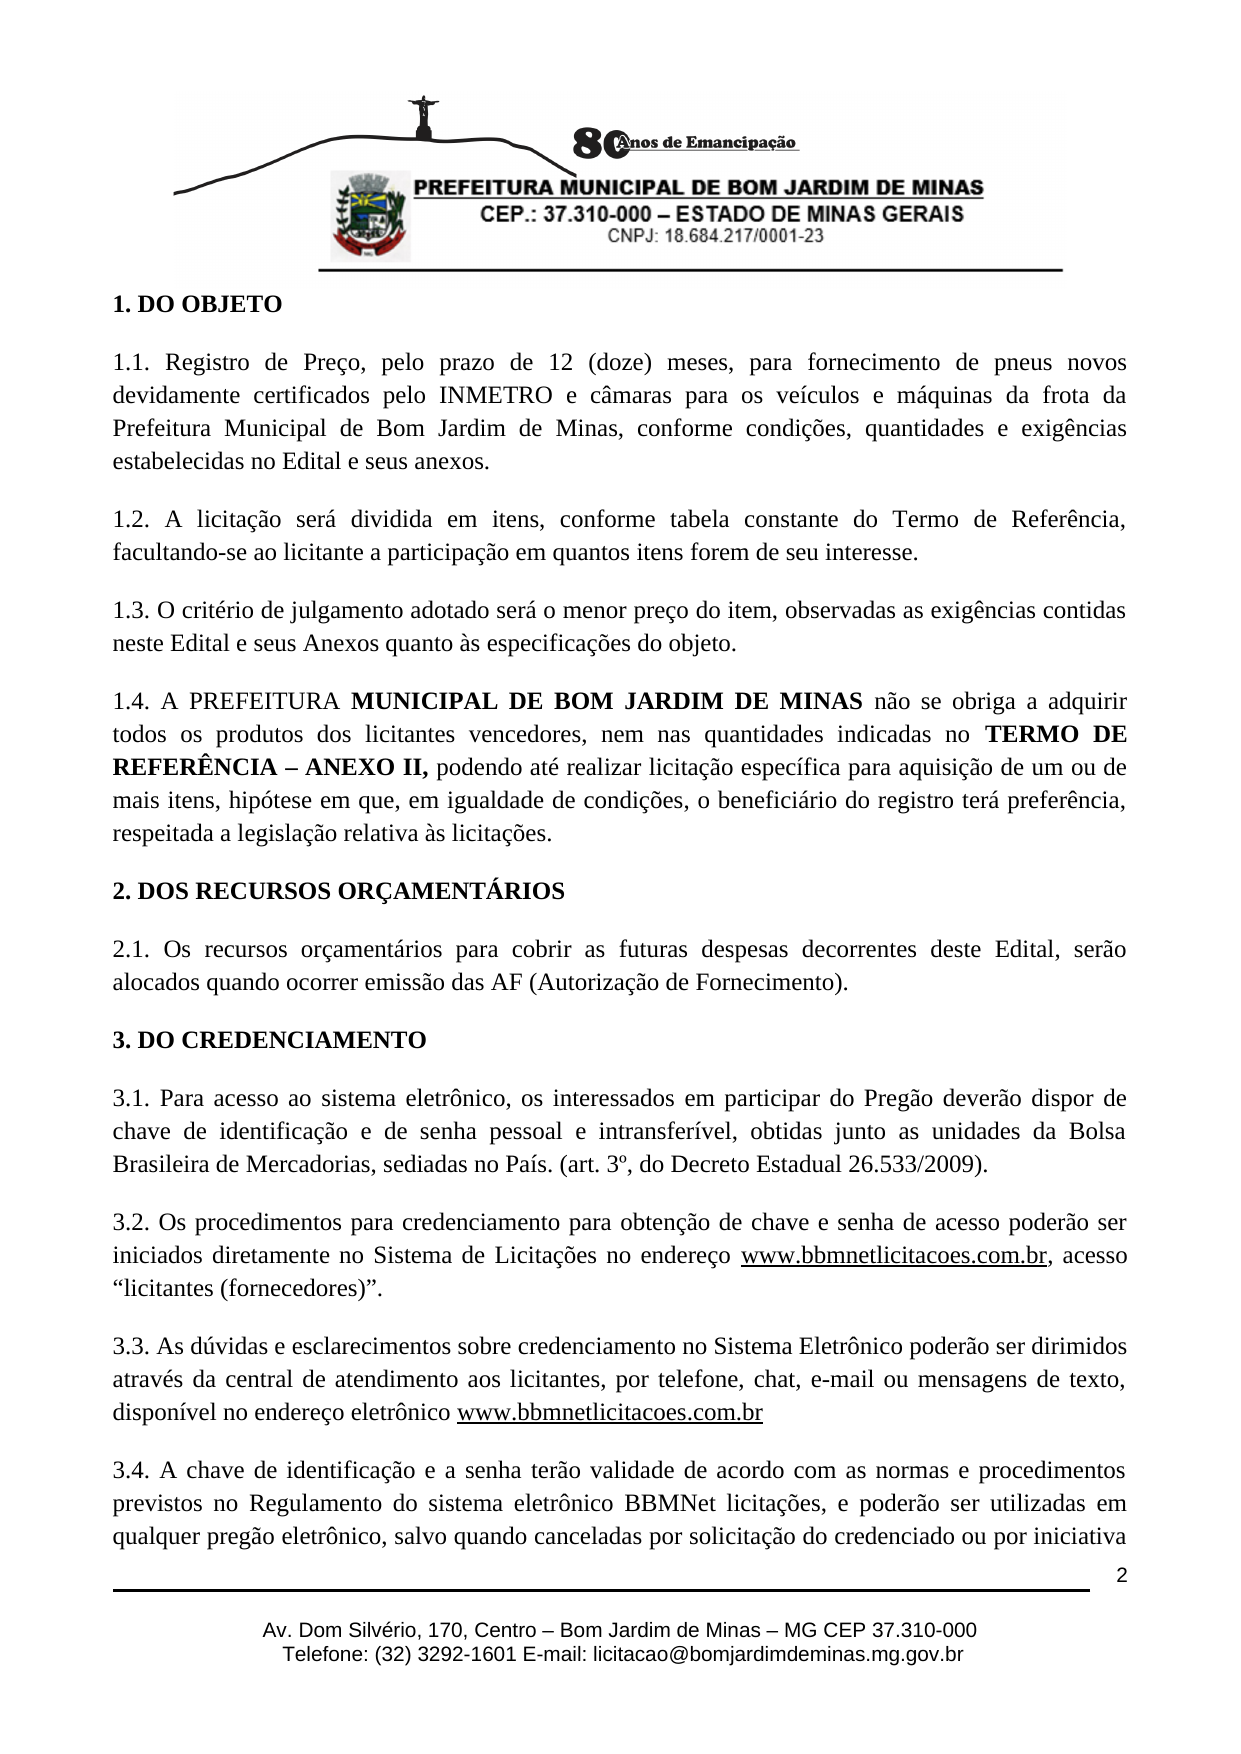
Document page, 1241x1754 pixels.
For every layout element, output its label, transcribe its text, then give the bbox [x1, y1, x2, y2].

text 3.3. As dúvidas e esclarecimentos sobre credenciamento no Sistema Eletrônico poderão ser dirimidos através da central de atendimento aos licitantes, por telefone, chat, e-mail ou mensagens de texto, disponível no endereço eletrônico www.bbmnetlicitacoes.com.br [112, 1331, 1128, 1426]
text 1.2. A licitação será dividida em itens, conforme tabela constante do Termo de Referência, facultando-se ao licitante a participação em quantos itens forem de seu interesse. [112, 504, 1127, 566]
text 1.4. A PREFEITURA MUNICIPAL DE BOM JARDIM DE MINAS não se obriga a adquirir todos os produtos dos licitantes vencedores, nem nas quantidades indicadas no TERMO DE REFERÊNCIA – ANEXO II, podendo até realizar licitação específica para aquisição de um ou de mais itens, hipótese em que, em igualdade de condições, o beneficiário do registro terá preferência, respeitada a legislação relativa às licitações. [112, 686, 1128, 847]
text 1.3. O critério de julgamento adotado será o menor preço do item, observadas as exigências contidas neste Edital e seus Anexos quanto às especificações do objeto. [112, 595, 1127, 657]
text 1.1. Registro de Preço, pelo prazo de 12 (doze) meses, para fornecimento de pneus novos devidamente certificados pelo INMETRO e câmaras para os veículos e máquinas da frota da Prefeitura Municipal de Bom Jardim de Minas, conforme condições, quantidades e exigências estabelecidas no Edital e seus anexos. [112, 347, 1128, 474]
text 2.1. Os recursos orçamentários para cobrir as futuras despesas decorrentes deste Edital, serão alocados quando ocorrer emissão das AF (Autorização de Fornecimento). [112, 934, 1128, 996]
text 2. DOS RECURSOS ORÇAMENTÁRIOS [112, 876, 1128, 905]
text 3.2. Os procedimentos para credenciamento para obtenção de chave e senha de acesso poderão ser iniciados diretamente no Sistema de Licitações no endereço www.bbmnetlicitacoes.com.br, acesso “licitantes (fornecedores)”. [112, 1207, 1128, 1302]
picture [173, 91, 1067, 289]
text 1. DO OBJETO [112, 289, 1127, 317]
text 3. DO CREDENCIAMENTO [112, 1025, 1128, 1054]
text 3.1. Para acesso ao sistema eletrônico, os interessados em participar do Pregão deverão dispor de chave de identificação e de senha pessoal e intransferível, obtidas junto as unidades da Bolsa Brasileira de Mercadorias, sediadas no País. (art. 3º, do Decreto Estadual 26.533/2009). [112, 1083, 1128, 1178]
